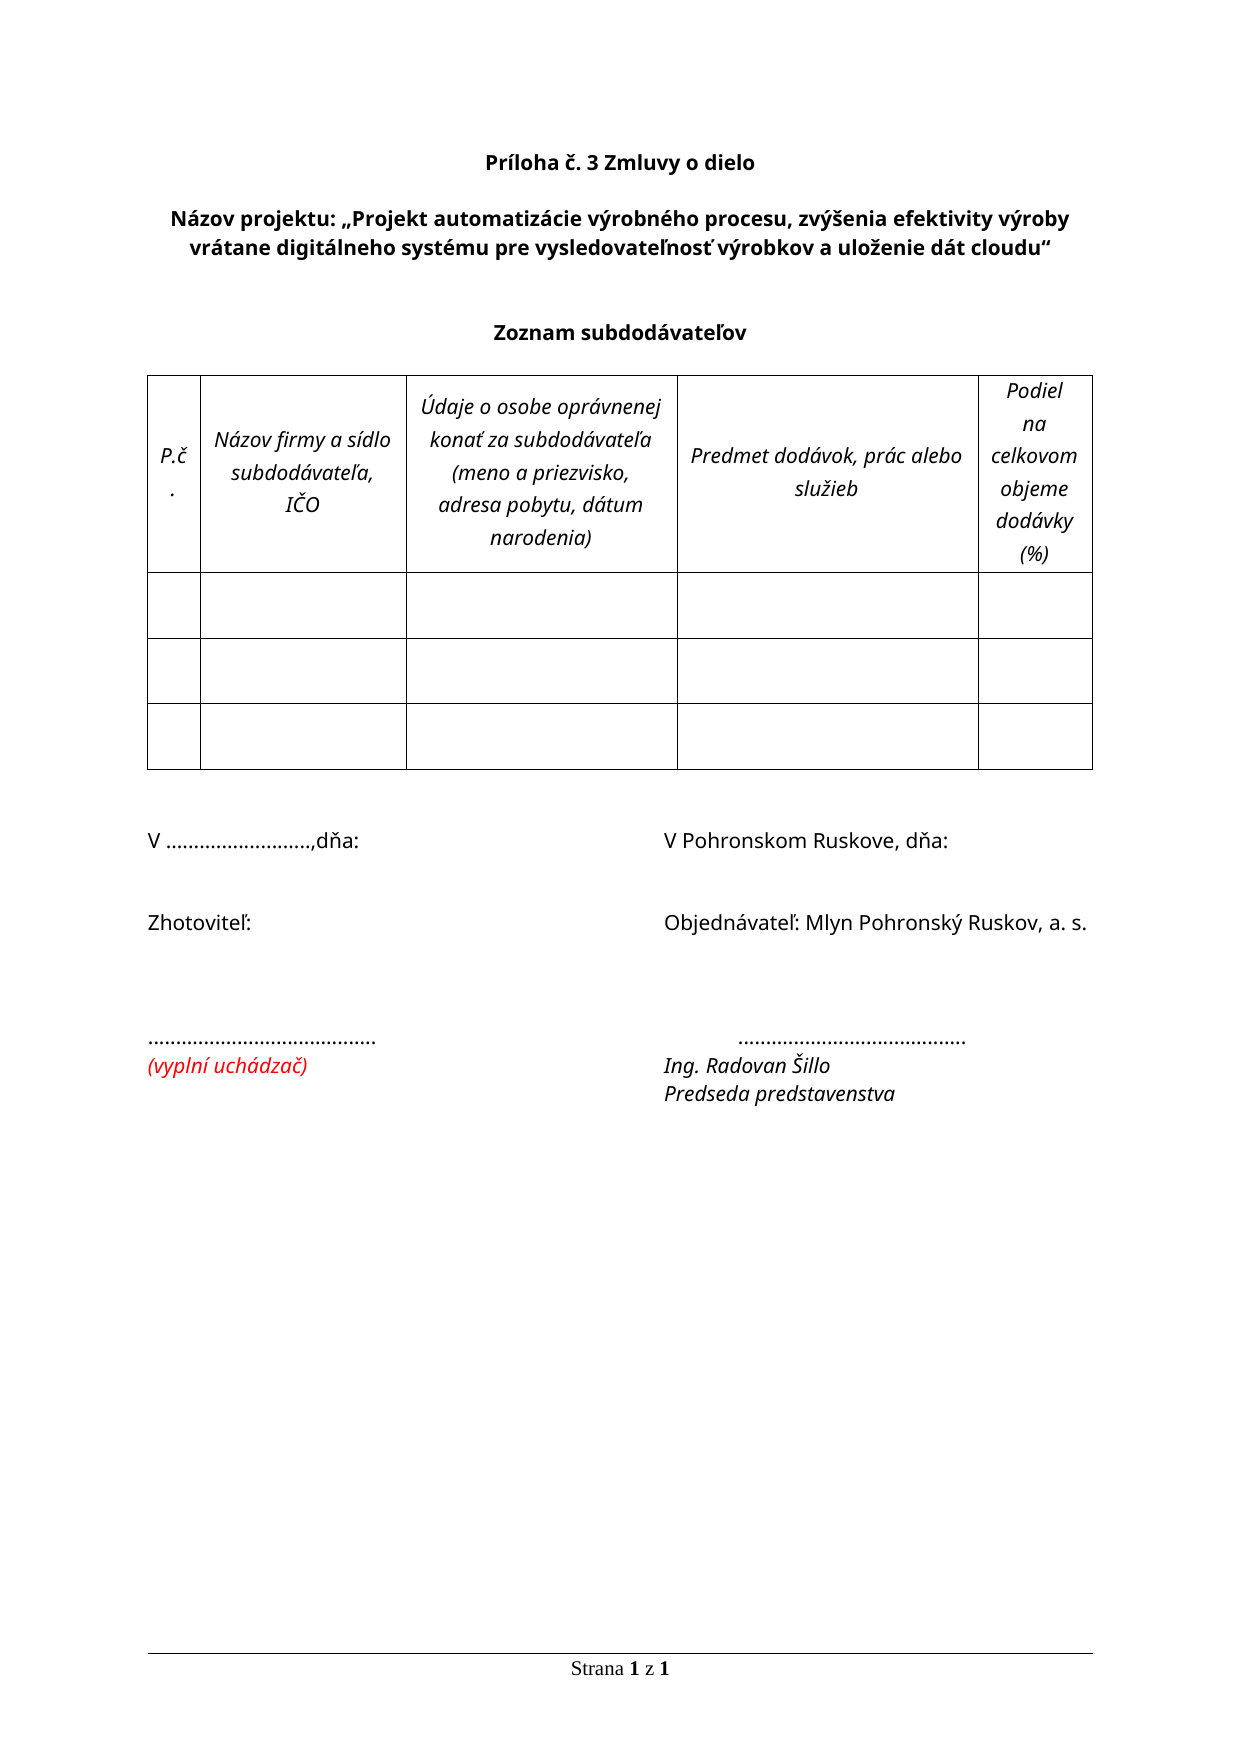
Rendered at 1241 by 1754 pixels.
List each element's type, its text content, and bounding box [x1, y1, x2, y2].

text Predseda predstavenstva [148, 1079, 1093, 1108]
table_cell [678, 639, 978, 703]
text ......................................... ......................................... [148, 1022, 1093, 1051]
table_cell [979, 704, 1092, 769]
table_header Údaje o osobe oprávnenej konať za subdodávateľa (meno a priezvisko, adresa pobytu, dátum narodenia) [407, 376, 677, 572]
list V ..........................,dňa: V Pohronskom Ruskove, dňa: [148, 827, 1093, 855]
text Zhotoviteľ: Objednávateľ: Mlyn Pohronský Ruskov, a. s. [148, 908, 1093, 937]
table_header P.č. [148, 376, 200, 572]
table_cell [407, 573, 677, 637]
table_header Názov firmy a sídlo subdodávateľa, IČO [201, 376, 406, 572]
text Príloha č. 3 Zmluvy o dielo [148, 148, 1093, 176]
table_cell [201, 573, 406, 637]
table_cell [979, 573, 1092, 637]
table_cell [201, 704, 406, 769]
table_cell [148, 573, 200, 637]
table_cell [407, 704, 677, 769]
table_header Podiel na celkovom objeme dodávky (%) [979, 376, 1092, 572]
table_cell [148, 639, 200, 703]
table_header Predmet dodávok, prác alebo služieb [678, 376, 978, 572]
text Názov projektu: „Projekt automatizácie výrobného procesu, zvýšenia efektivity výroby vrátane digitálneho systému pre vysledovateľnosť výrobkov a uloženie dát cloudu“ [148, 204, 1093, 261]
table_cell [148, 704, 200, 769]
text Zoznam subdodávateľov [148, 318, 1093, 347]
text (vyplní uchádzač) Ing. Radovan Šillo [148, 1051, 1093, 1079]
table_cell [201, 639, 406, 703]
table_cell [678, 704, 978, 769]
table_cell [979, 639, 1092, 703]
table_cell [678, 573, 978, 637]
table_cell [407, 639, 677, 703]
